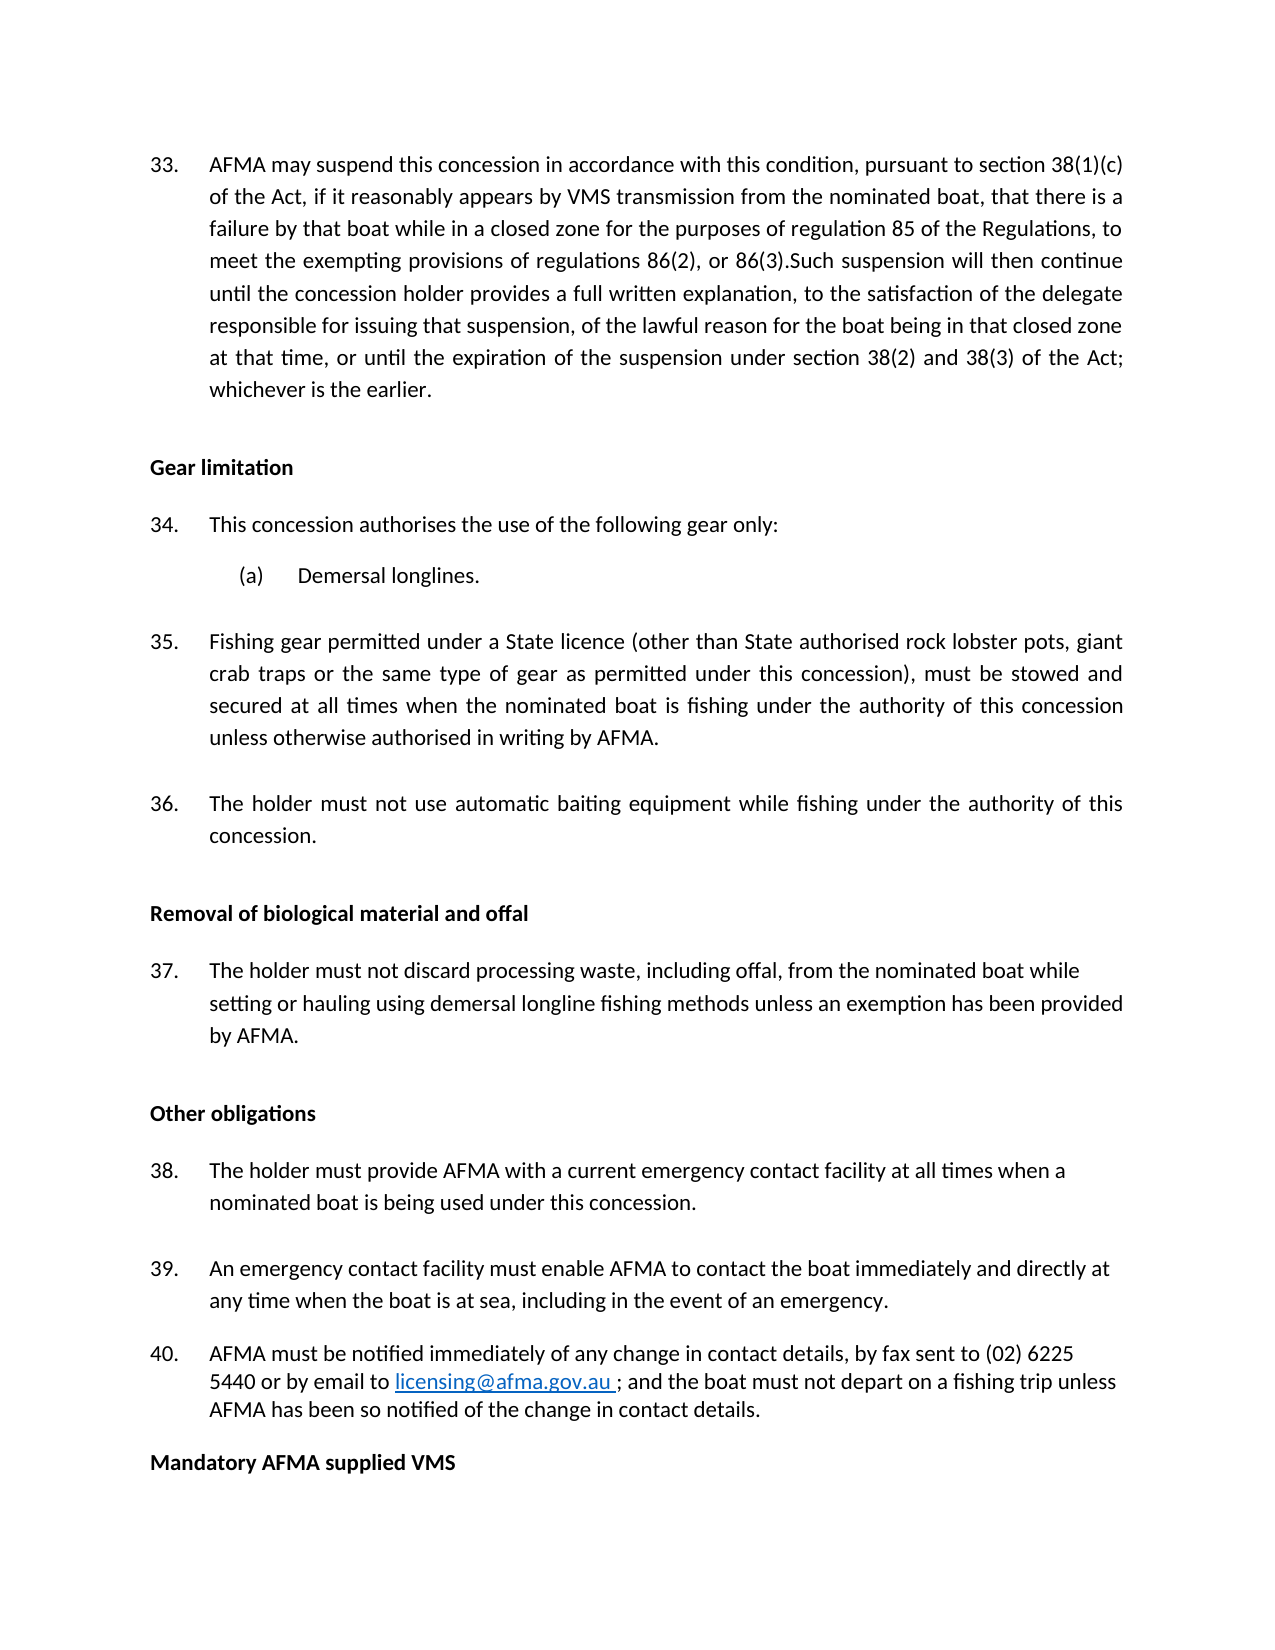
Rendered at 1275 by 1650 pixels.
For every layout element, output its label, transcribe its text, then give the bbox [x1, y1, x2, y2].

text Gear limitation [150, 453, 1125, 481]
text 40. AFMA must be notified immediately of any change in contact details, by fax sent to (02) 6225 5440 or by email to licensing@afma.gov.au ; and the boat must not depart on a fishing trip unless AFMA has been so notified of the change in contact details. [150, 1339, 1125, 1423]
text (a) Demersal longlines. [239, 561, 1125, 589]
text 33. AFMA may suspend this concession in accordance with this condition, pursuant to section 38(1)(c) of the Act, if it reasonably appears by VMS transmission from the nominated boat, that there is a failure by that boat while in a closed zone for the purposes of regulation 85 of the Regulations, to meet the exempting provisions of regulations 86(2), or 86(3).Such suspension will then continue until the concession holder provides a full written explanation, to the satisfaction of the delegate responsible for issuing that suspension, of the lawful reason for the boat being in that closed zone at that time, or until the expiration of the suspension under section 38(2) and 38(3) of the Act; whichever is the earlier. [150, 150, 1125, 403]
text Mandatory AFMA supplied VMS [150, 1448, 1125, 1476]
text 39. An emergency contact facility must enable AFMA to contact the boat immediately and directly at any time when the boat is at sea, including in the event of an emergency. [150, 1254, 1125, 1314]
text 35. Fishing gear permitted under a State licence (other than State authorised rock lobster pots, giant crab traps or the same type of gear as permitted under this concession), must be stowed and secured at all times when the nominated boat is fishing under the authority of this concession unless otherwise authorised in writing by AFMA. [150, 627, 1125, 752]
text 36. The holder must not use automatic baiting equipment while fishing under the authority of this concession. [150, 789, 1125, 849]
text 37. The holder must not discard processing waste, including offal, from the nominated boat while setting or hauling using demersal longline fishing methods unless an exemption has been provided by AFMA. [150, 956, 1125, 1049]
text 38. The holder must provide AFMA with a current emergency contact facility at all times when a nominated boat is being used under this concession. [150, 1156, 1125, 1216]
text 34. This concession authorises the use of the following gear only: [150, 511, 1125, 538]
text Removal of biological material and offal [150, 899, 1125, 927]
text Other obligations [150, 1099, 1125, 1127]
